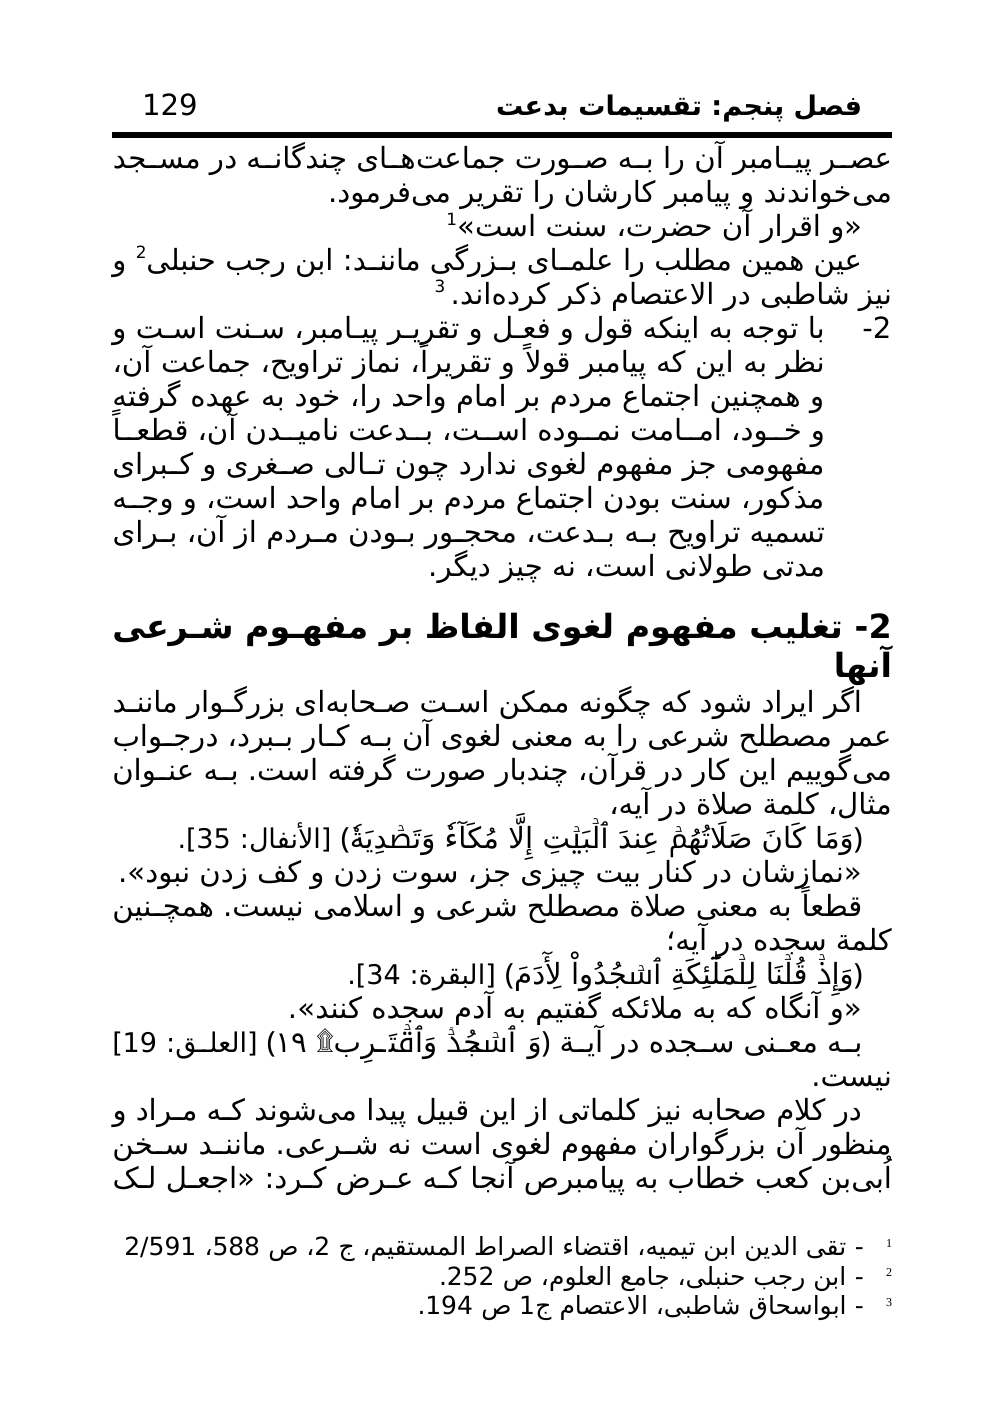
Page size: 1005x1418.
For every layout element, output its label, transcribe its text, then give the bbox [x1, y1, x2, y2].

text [112, 141, 892, 209]
text 2- تغلیب مفهوم لغوی الفاظ بر مفهوم شرعی آنها [112, 608, 892, 686]
text ﴿وَإِذۡ قُلۡنَا لِلۡمَلَٰٓئِكَةِ ٱسۡجُدُواْ لِأٓدَمَ﴾ [البقرة: 34]. [112, 957, 892, 991]
text ﴿وَمَا كَانَ صَلَاتُهُمۡ عِندَ ٱلۡبَيۡتِ إِلَّا مُكَآءٗ وَتَصۡدِيَةٗ﴾ [الأنفال: 35]. [112, 821, 892, 855]
text «نمازشان در کنار بیت چیزی جز، سوت زدن و کف زدن نبود». [112, 855, 892, 889]
list با توجه به اینکه قول و فعل و تقریر پیامبر، سنت است و نظر به این که پیامبر قولاً و تقریراً، نماز تراویح، جماعت آن، و همچنین اجتماع مردم بر امام واحد را، خود به عهده گرفته و خود، امامت نموده است، بدعت نامیدن آن، قطعاً مفهومی جز مفهوم لغوی ندارد چون تالی صغری و کبرای مذکور، سنت بودن اجتماع مردم بر امام واحد است، و وجه تسمیه تراویح به بدعت، محجور بودن مردم از آن، برای مدتی طولانی است، نه چیز دیگر. [112, 311, 862, 583]
text عین همین مطلب را علمای بزرگی مانند: ابن رجب حنبلی و نیز شاطبی در الاعتصام ذکر کرده‌اند. [112, 243, 892, 311]
text «و آنگاه که به ملائکه گفتیم به آدم سجده کنند». [112, 991, 892, 1025]
text اگر ایراد شود که چگونه ممکن است صحابه‌ای بزرگوار مانند عمر مصطلح شرعی را به معنی لغوی آن به کار ببرد، درجواب می‌گوییم این کار در قرآن، چندبار صورت گرفته است. به عنوان مثال، کلمة صلاة در آیه، [112, 686, 892, 821]
text «و اقرار آن حضرت، سنت است» [112, 209, 892, 243]
text به معنی سجده در آیة ﴿وَٱسۡجُدۡۤ وَٱقۡتَرِب۩ ١٩﴾ [العلق: 19] نیست. [112, 1025, 892, 1093]
text قطعاً به معنی صلاة مصطلح شرعی و اسلامی نیست. همچنین کلمة سجده در آیه؛ [112, 889, 892, 957]
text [112, 1093, 892, 1195]
